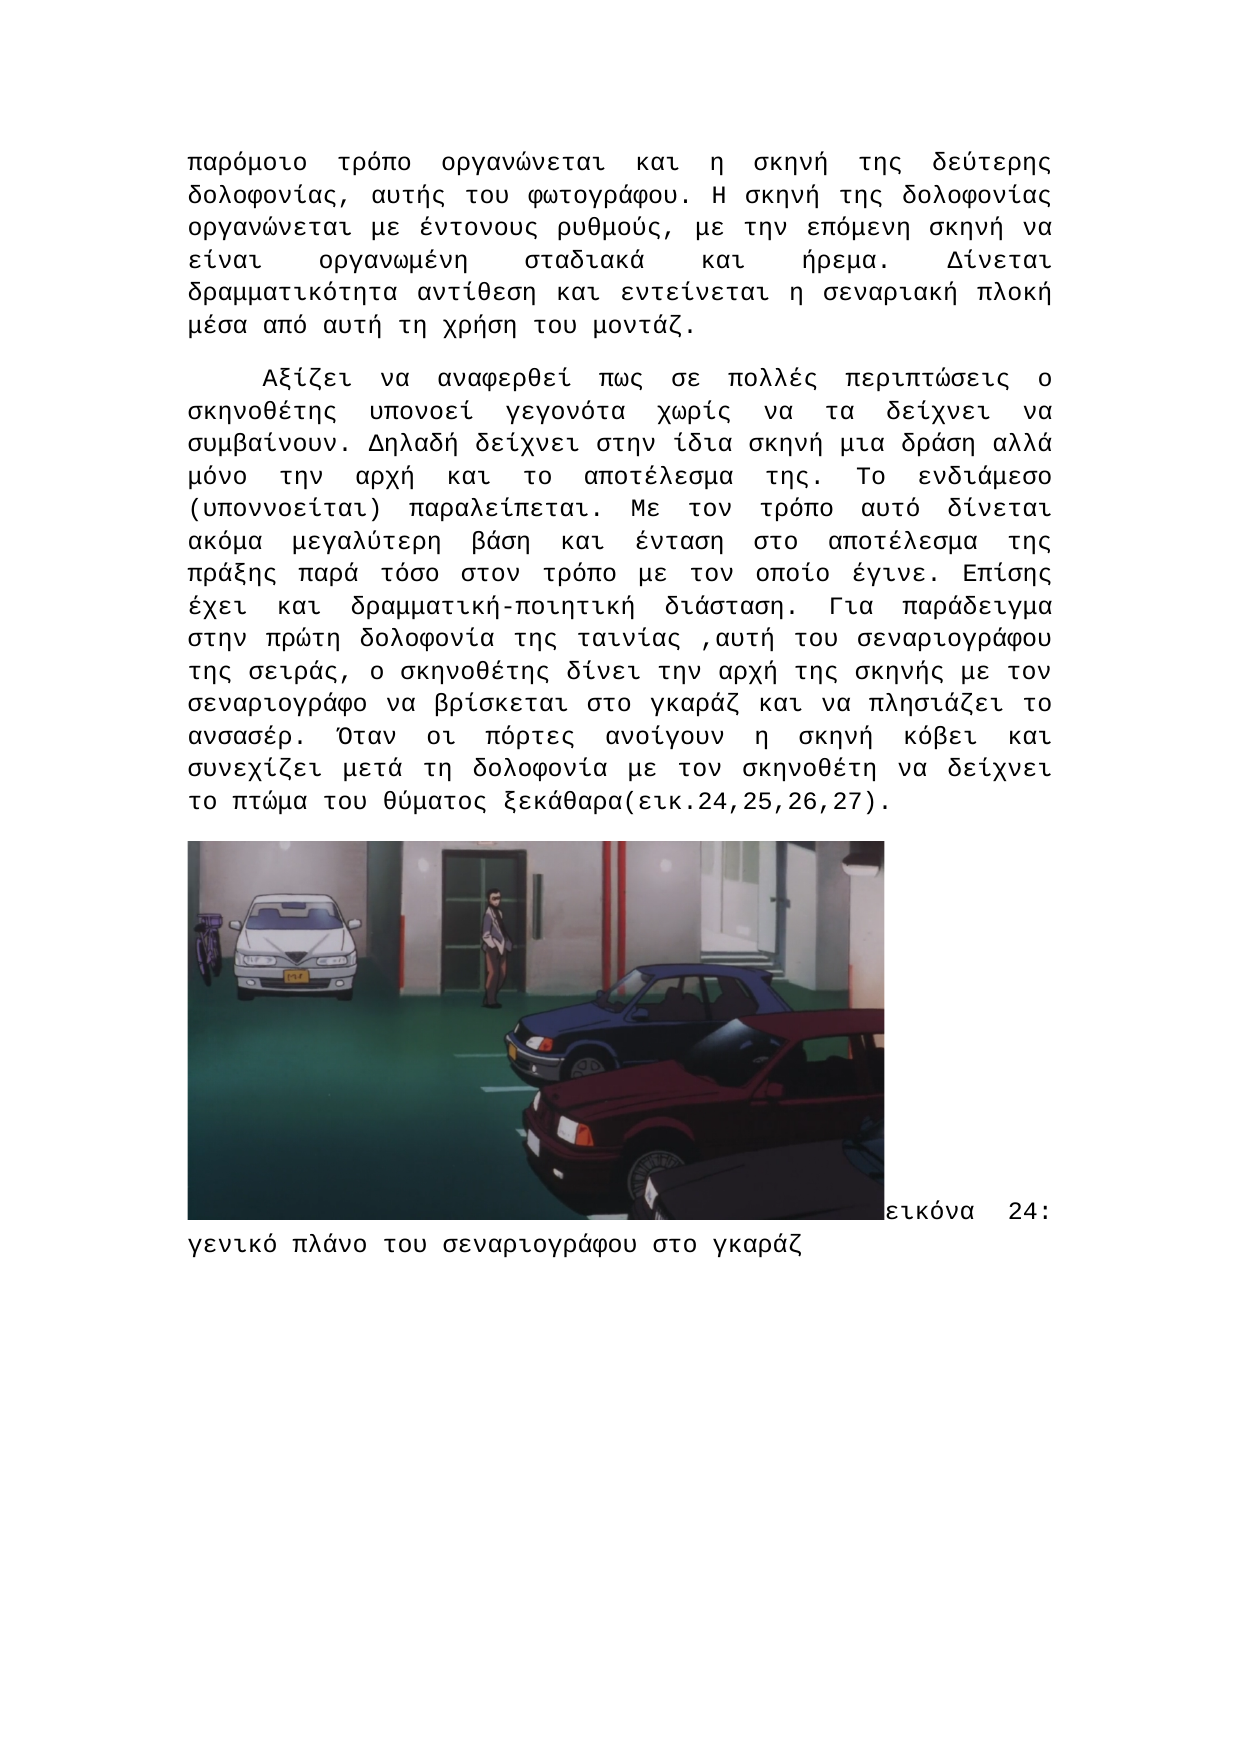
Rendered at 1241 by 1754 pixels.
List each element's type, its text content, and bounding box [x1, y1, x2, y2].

text Αξίζει να αναφερθεί πως σε πολλές περιπτώσεις ο σκηνοθέτης υπονοεί γεγονότα χωρίς να τα δείχνει να συμβαίνουν. Δηλαδή δείχνει στην ίδια σκηνή μια δράση αλλά μόνο την αρχή και το αποτέλεσμα της. Το ενδιάμεσο (υποννοείται) παραλείπεται. Με τον τρόπο αυτό δίνεται ακόμα μεγαλύτερη βάση και ένταση στο αποτέλεσμα της πράξης παρά τόσο στον τρόπο με τον οποίο έγινε. Επίσης έχει και δραμματική-ποιητική διάσταση. Για παράδειγμα στην πρώτη δολοφονία της ταινίας ,αυτή του σεναριογράφου της σειράς, ο σκηνοθέτης δίνει την αρχή της σκηνής με τον σεναριογράφο να βρίσκεται στο γκαράζ και να πλησιάζει το ανσασέρ. Όταν οι πόρτες ανοίγουν η σκηνή κόβει και συνεχίζει μετά τη δολοφονία με τον σκηνοθέτη να δείχνει το πτώμα του θύματος ξεκάθαρα(εικ.24,25,26,27). [187, 366, 1053, 817]
picture [187, 841, 885, 1220]
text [187, 150, 1053, 341]
